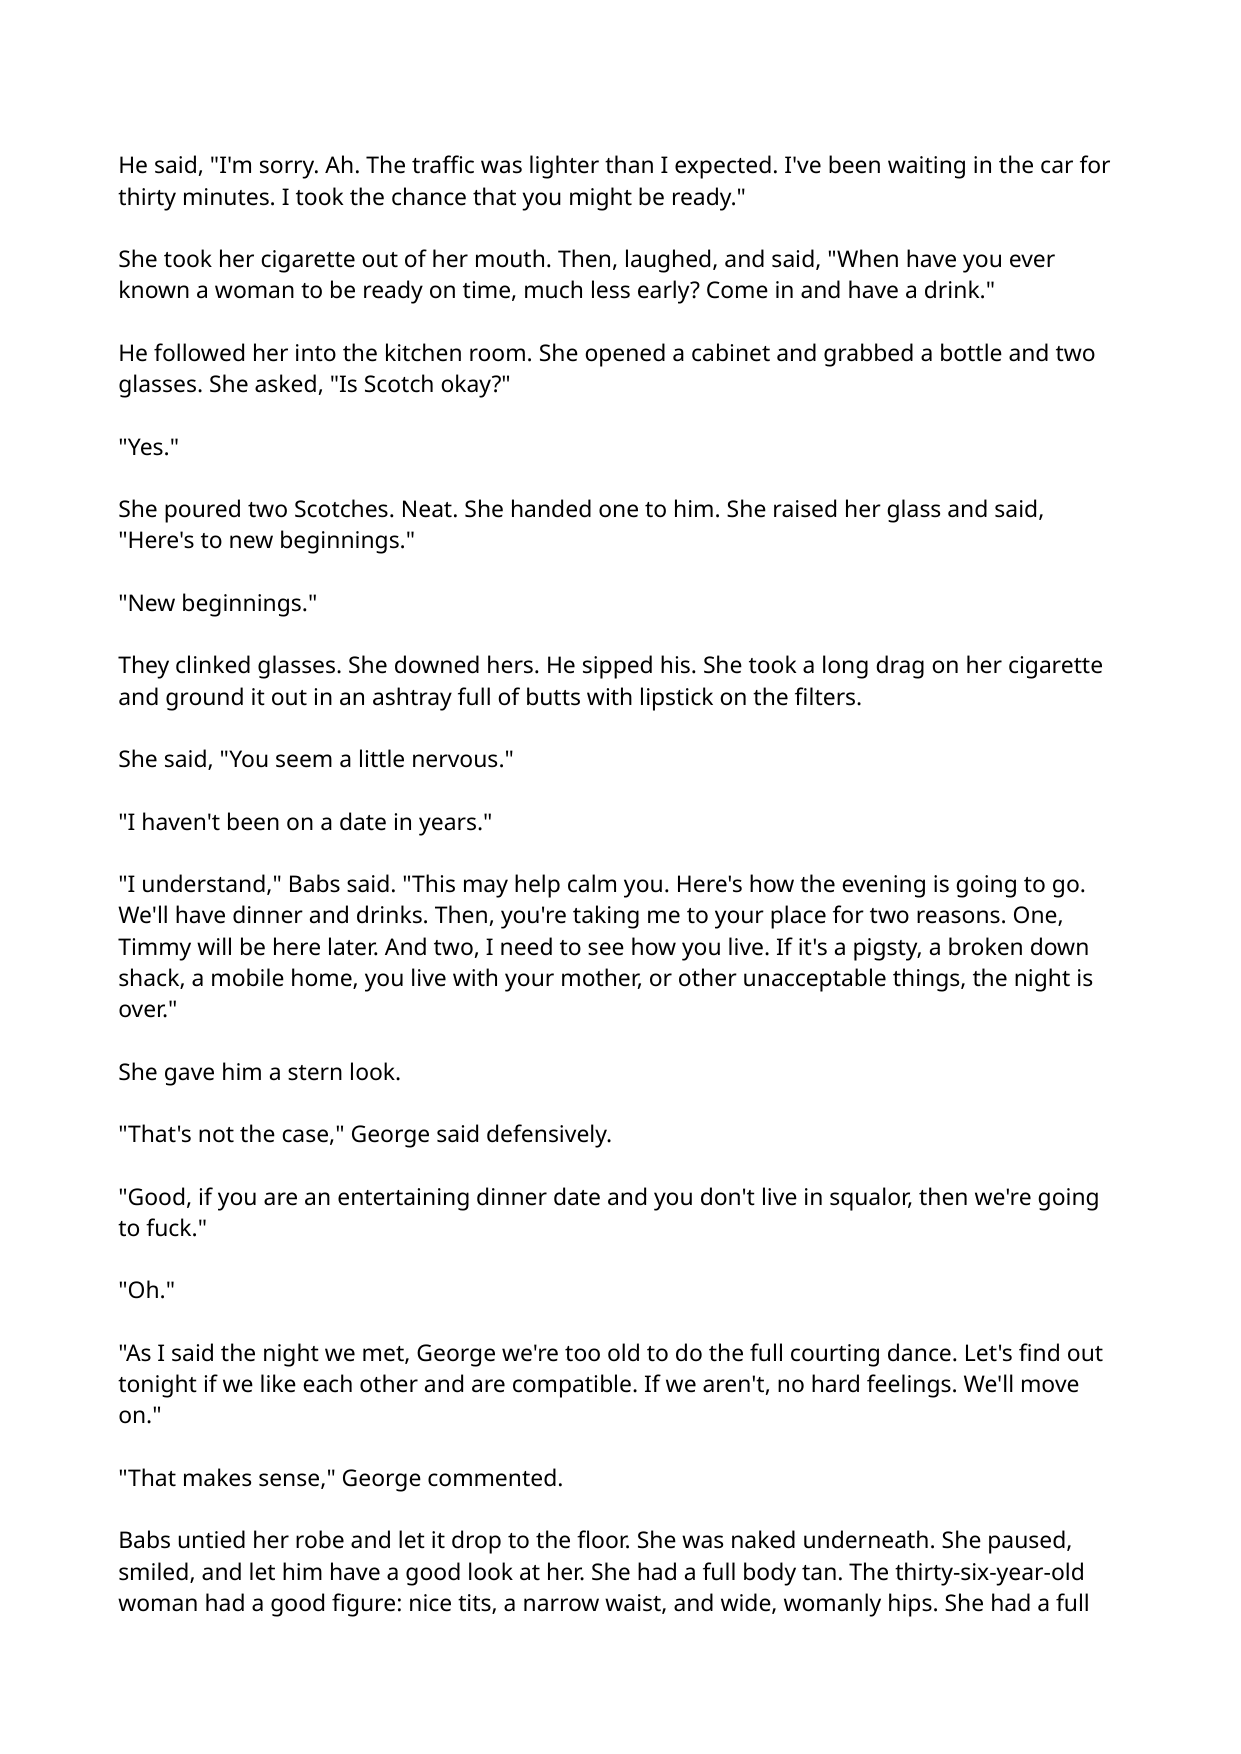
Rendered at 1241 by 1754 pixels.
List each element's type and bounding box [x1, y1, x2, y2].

text [118, 118, 1122, 1618]
